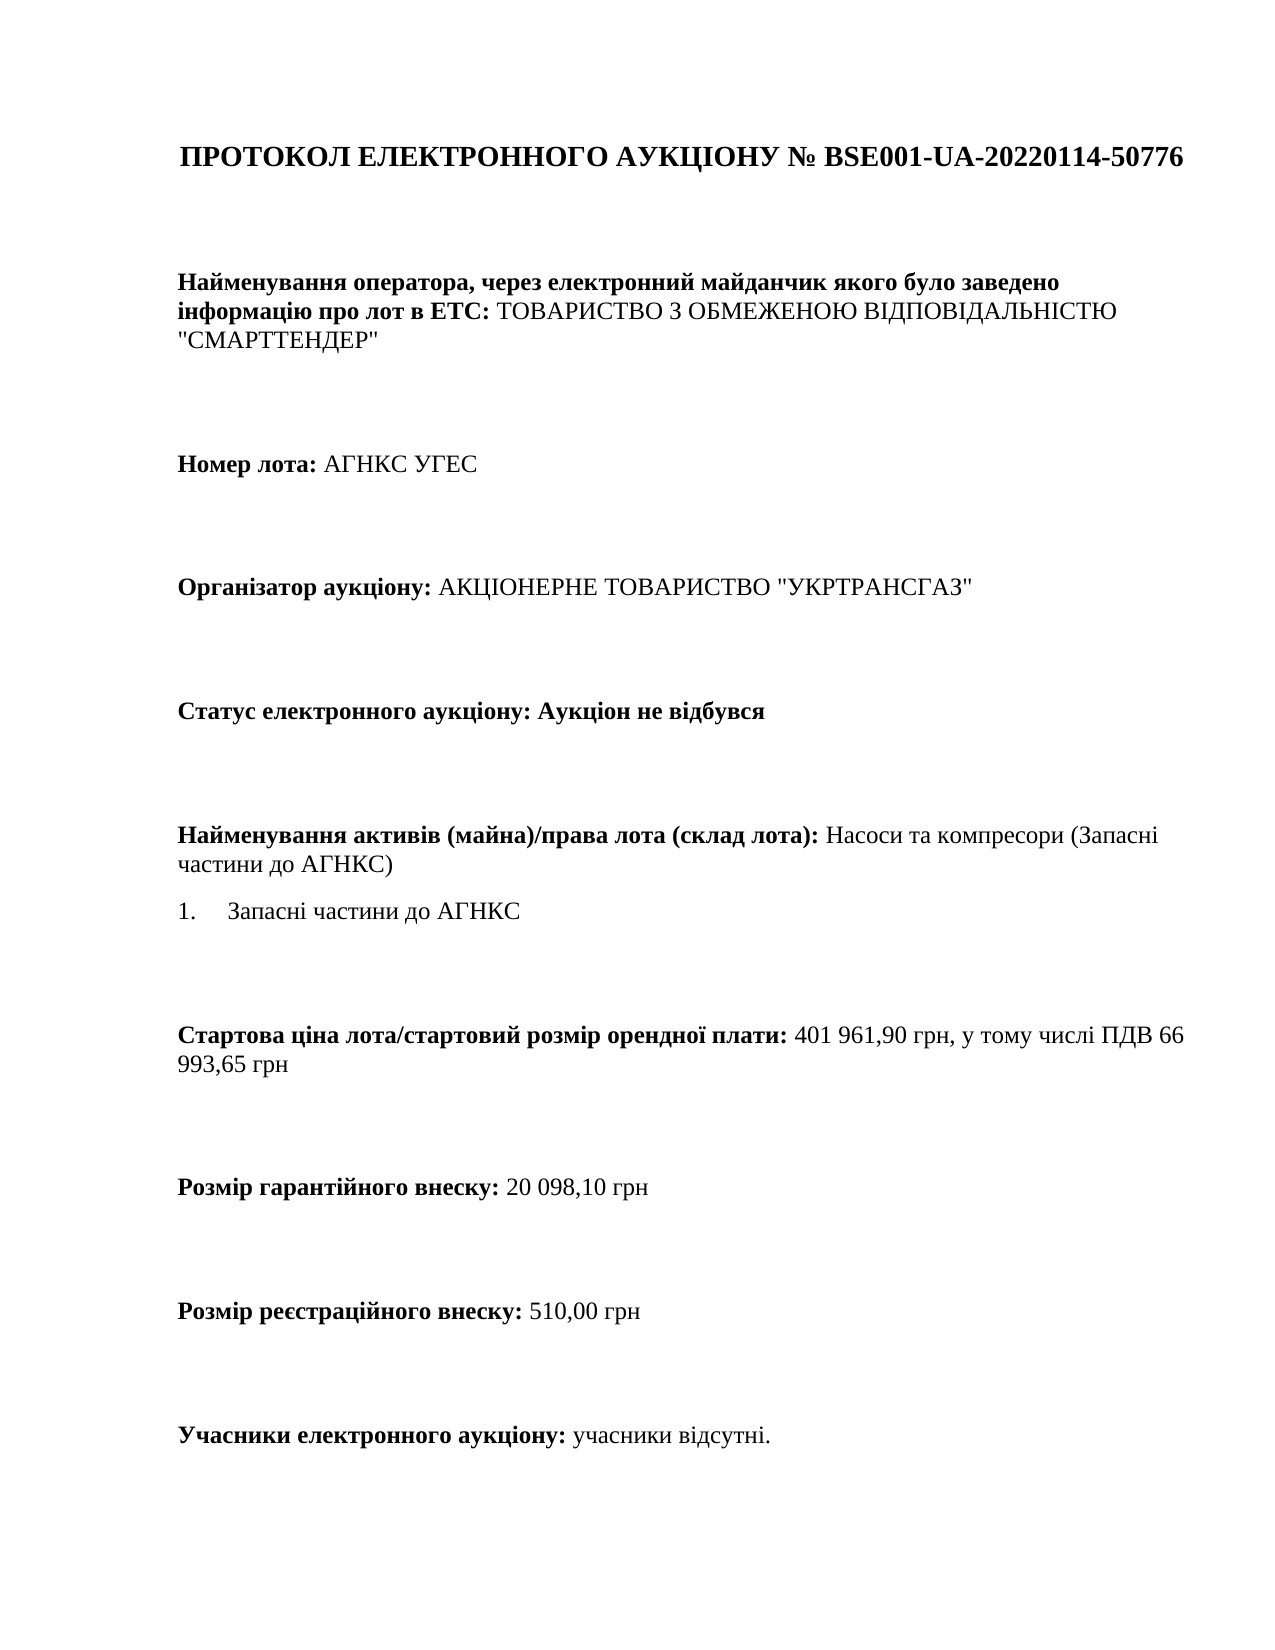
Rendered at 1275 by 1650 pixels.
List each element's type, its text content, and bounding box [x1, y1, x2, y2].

subtitle ПРОТОКОЛ ЕЛЕКТРОННОГО АУКЦІОНУ № BSE001-UA-20220114-50776 [177, 139, 1186, 172]
text Стартова ціна лота/стартовий розмір орендної плати: 401 961,90 грн, у тому числі ПДВ 66 993,65 грн [177, 1020, 1186, 1077]
text Розмір гарантійного внеску: 20 098,10 грн [177, 1172, 1186, 1201]
text Учасники електронного аукціону: учасники відсутні. [177, 1420, 1186, 1449]
text Найменування оператора, через електронний майданчик якого було заведено інформацію про лот в ЕТС: ТОВАРИСТВО З ОБМЕЖЕНОЮ ВІДПОВІДАЛЬНІСТЮ "СМАРТТЕНДЕР" [177, 267, 1186, 354]
text Номер лота: АГНКС УГЕС [177, 449, 1186, 477]
text Організатор аукціону: АКЦІОНЕРНЕ ТОВАРИСТВО "УКРТРАНСГАЗ" [177, 572, 1186, 601]
list Запасні частини до АГНКС [177, 896, 1186, 925]
text Найменування активів (майна)/права лота (склад лота): Насоси та компресори (Запасні частини до АГНКС) [177, 820, 1186, 877]
text Статус електронного аукціону: Аукціон не відбувся [177, 696, 1186, 725]
text Розмір реєстраційного внеску: 510,00 грн [177, 1296, 1186, 1325]
